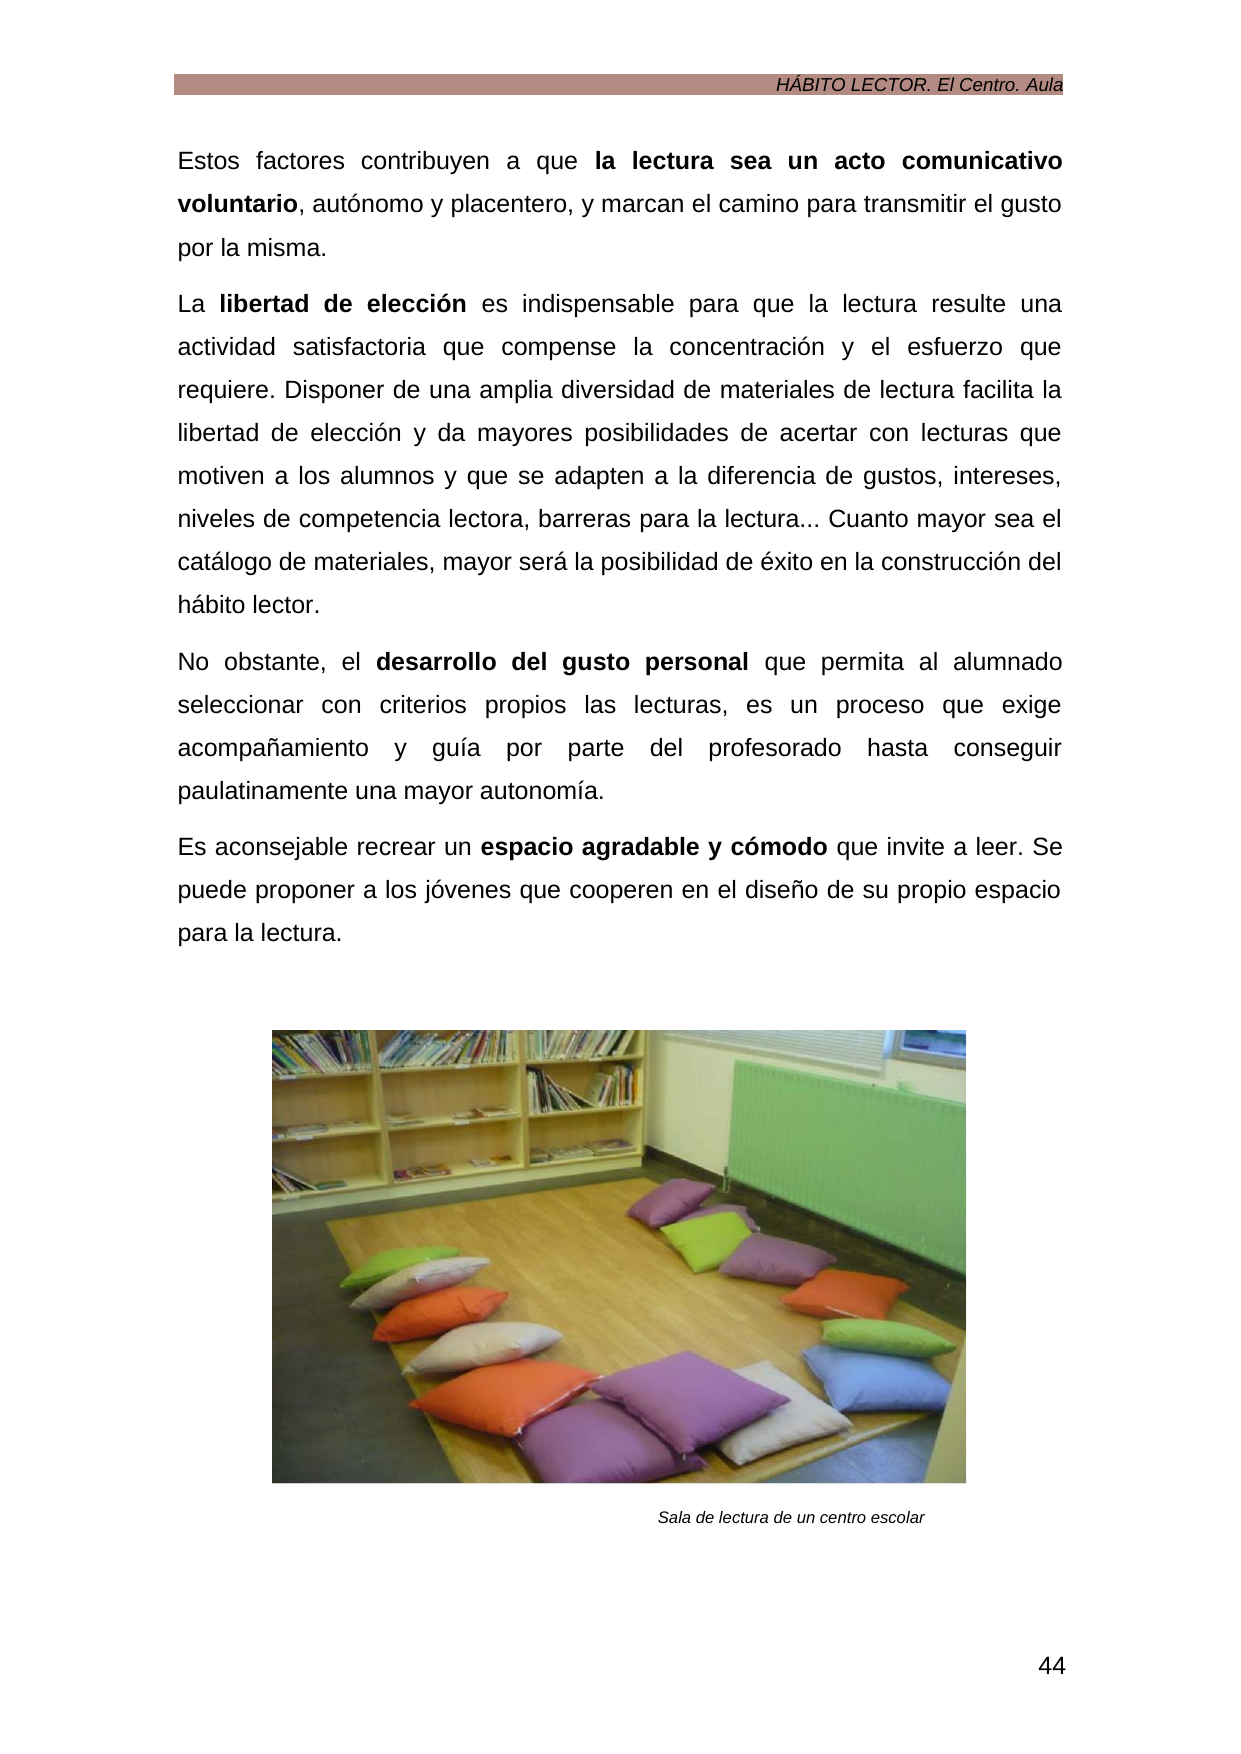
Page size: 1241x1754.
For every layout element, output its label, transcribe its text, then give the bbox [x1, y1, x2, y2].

text Estos factores contribuyen a que la lectura sea un acto comunicativo voluntario, autónomo y placentero, y marcan el camino para transmitir el gusto por la misma. [177, 146, 1063, 261]
text La libertad de elección es indispensable para que la lectura resulte una actividad satisfactoria que compense la concentración y el esfuerzo que requiere. Disponer de una amplia diversidad de materiales de lectura facilita la libertad de elección y da mayores posibilidades de acertar con lecturas que motiven a los alumnos y que se adapten a la diferencia de gustos, intereses, niveles de competencia lectora, barreras para la lectura... Cuanto mayor sea el catálogo de materiales, mayor será la posibilidad de éxito en la construcción del hábito lector. [177, 288, 1063, 619]
text No obstante, el desarrollo del gusto personal que permita al alumnado seleccionar con criterios propios las lecturas, es un proceso que exige acompañamiento y guía por parte del profesorado hasta conseguir paulatinamente una mayor autonomía. [177, 646, 1063, 804]
picture [272, 1030, 967, 1484]
text Sala de lectura de un centro escolar [658, 1508, 1073, 1527]
text Es aconsejable recrear un espacio agradable y cómodo que invite a leer. Se puede proponer a los jóvenes que cooperen en el diseño de su propio espacio para la lectura. [177, 832, 1063, 947]
